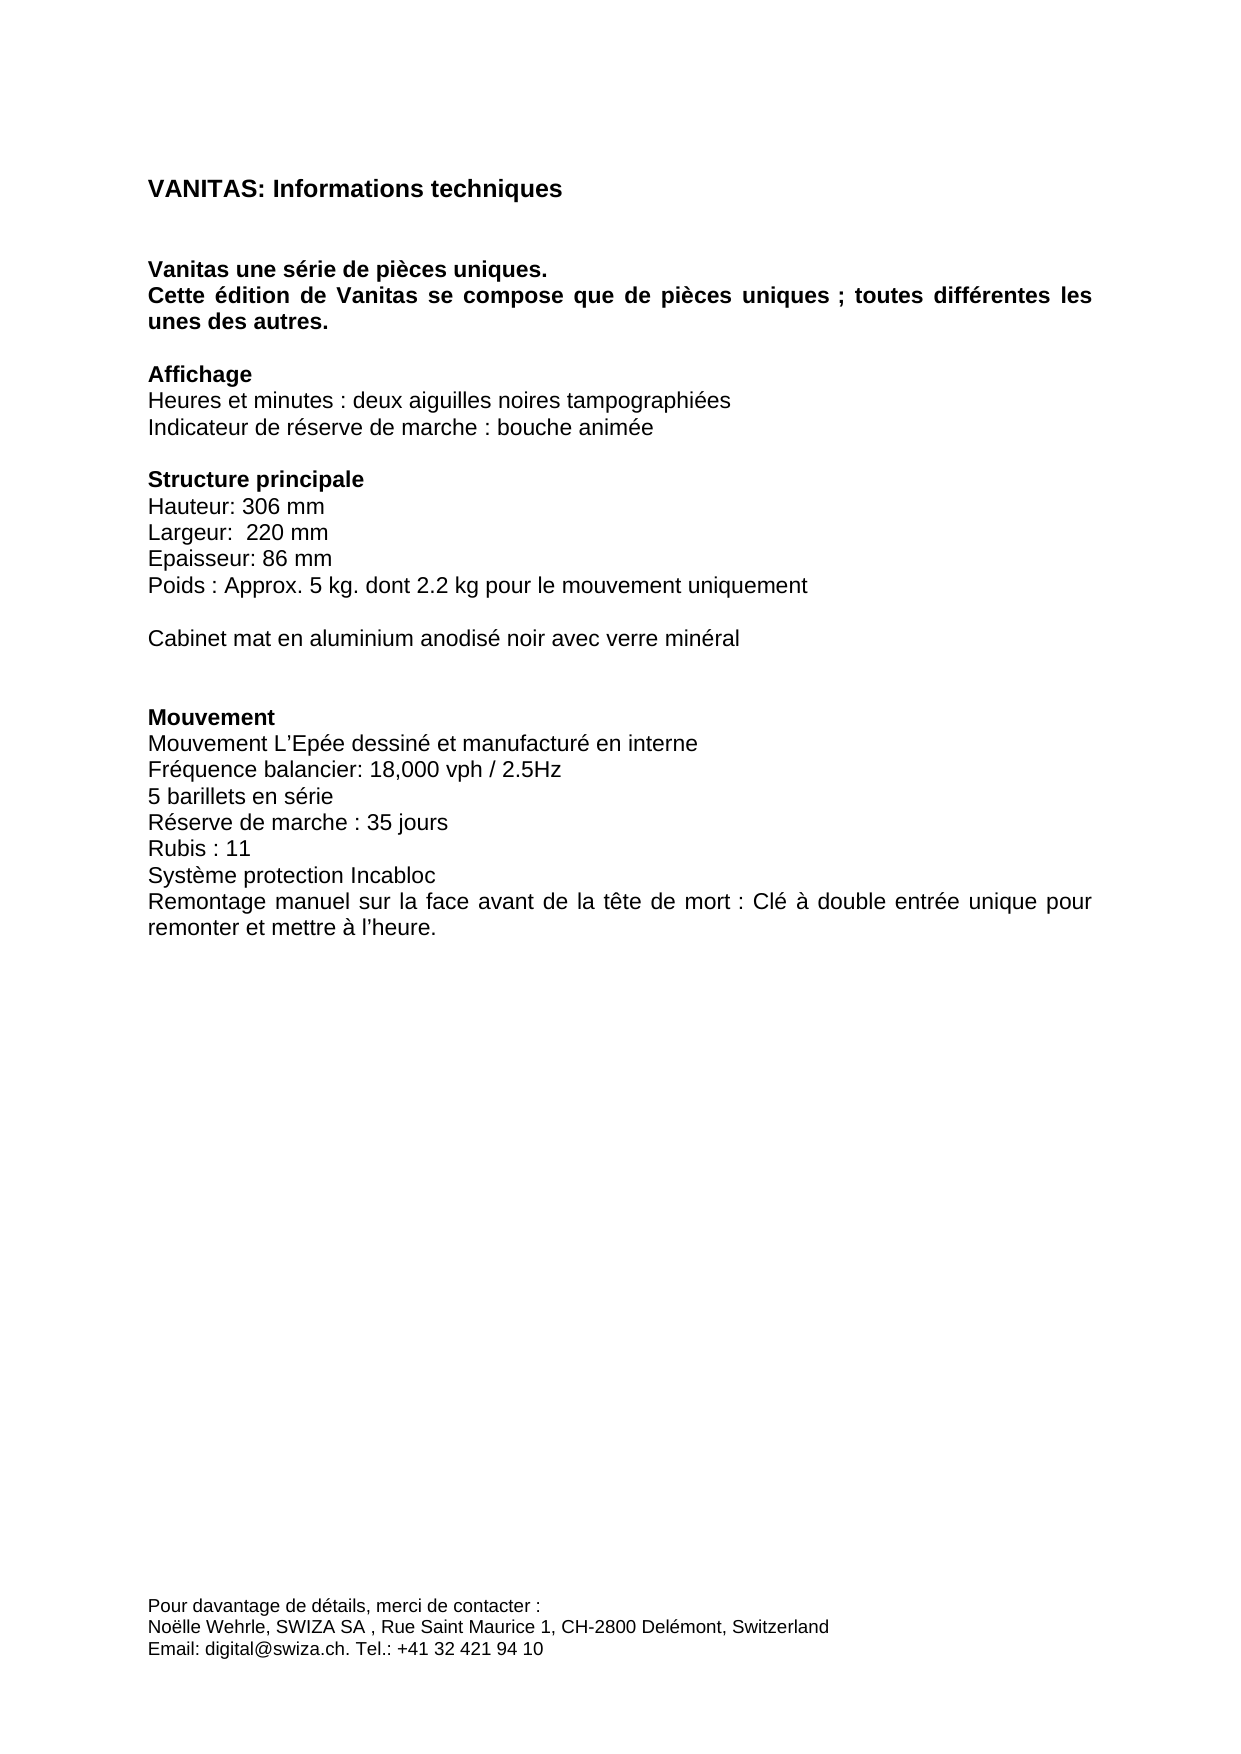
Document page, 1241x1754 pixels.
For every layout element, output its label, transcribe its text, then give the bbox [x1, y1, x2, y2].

text Rubis : 11 [148, 835, 1092, 862]
text VANITAS: Informations techniques [148, 174, 1092, 203]
text Affichage [148, 361, 1092, 387]
text Remontage manuel sur la face avant de la tête de mort : Clé à double entrée unique pour remonter et mettre à l’heure. [148, 888, 1092, 941]
text 5 barillets en série [148, 783, 1092, 809]
text Réserve de marche : 35 jours [148, 809, 1092, 835]
text Hauteur: 306 mm [148, 493, 1092, 519]
text Vanitas une série de pièces uniques. [148, 256, 1092, 282]
text Largeur: 220 mm [148, 519, 1092, 545]
text Système protection Incabloc [148, 862, 1092, 888]
text Poids : Approx. 5 kg. dont 2.2 kg pour le mouvement uniquement [148, 572, 1092, 598]
text Cabinet mat en aluminium anodisé noir avec verre minéral [148, 624, 1092, 651]
text Mouvement L’Epée dessiné et manufacturé en interne [148, 730, 1092, 756]
text Indicateur de réserve de marche : bouche animée [148, 414, 1092, 440]
text Structure principale [148, 466, 1092, 493]
text Heures et minutes : deux aiguilles noires tampographiées [148, 387, 1092, 414]
text Cette édition de Vanitas se compose que de pièces uniques ; toutes différentes les unes des autres. [148, 282, 1092, 334]
text Fréquence balancier: 18,000 vph / 2.5Hz [148, 756, 1092, 783]
text Mouvement [148, 703, 1092, 730]
text Epaisseur: 86 mm [148, 545, 1092, 572]
